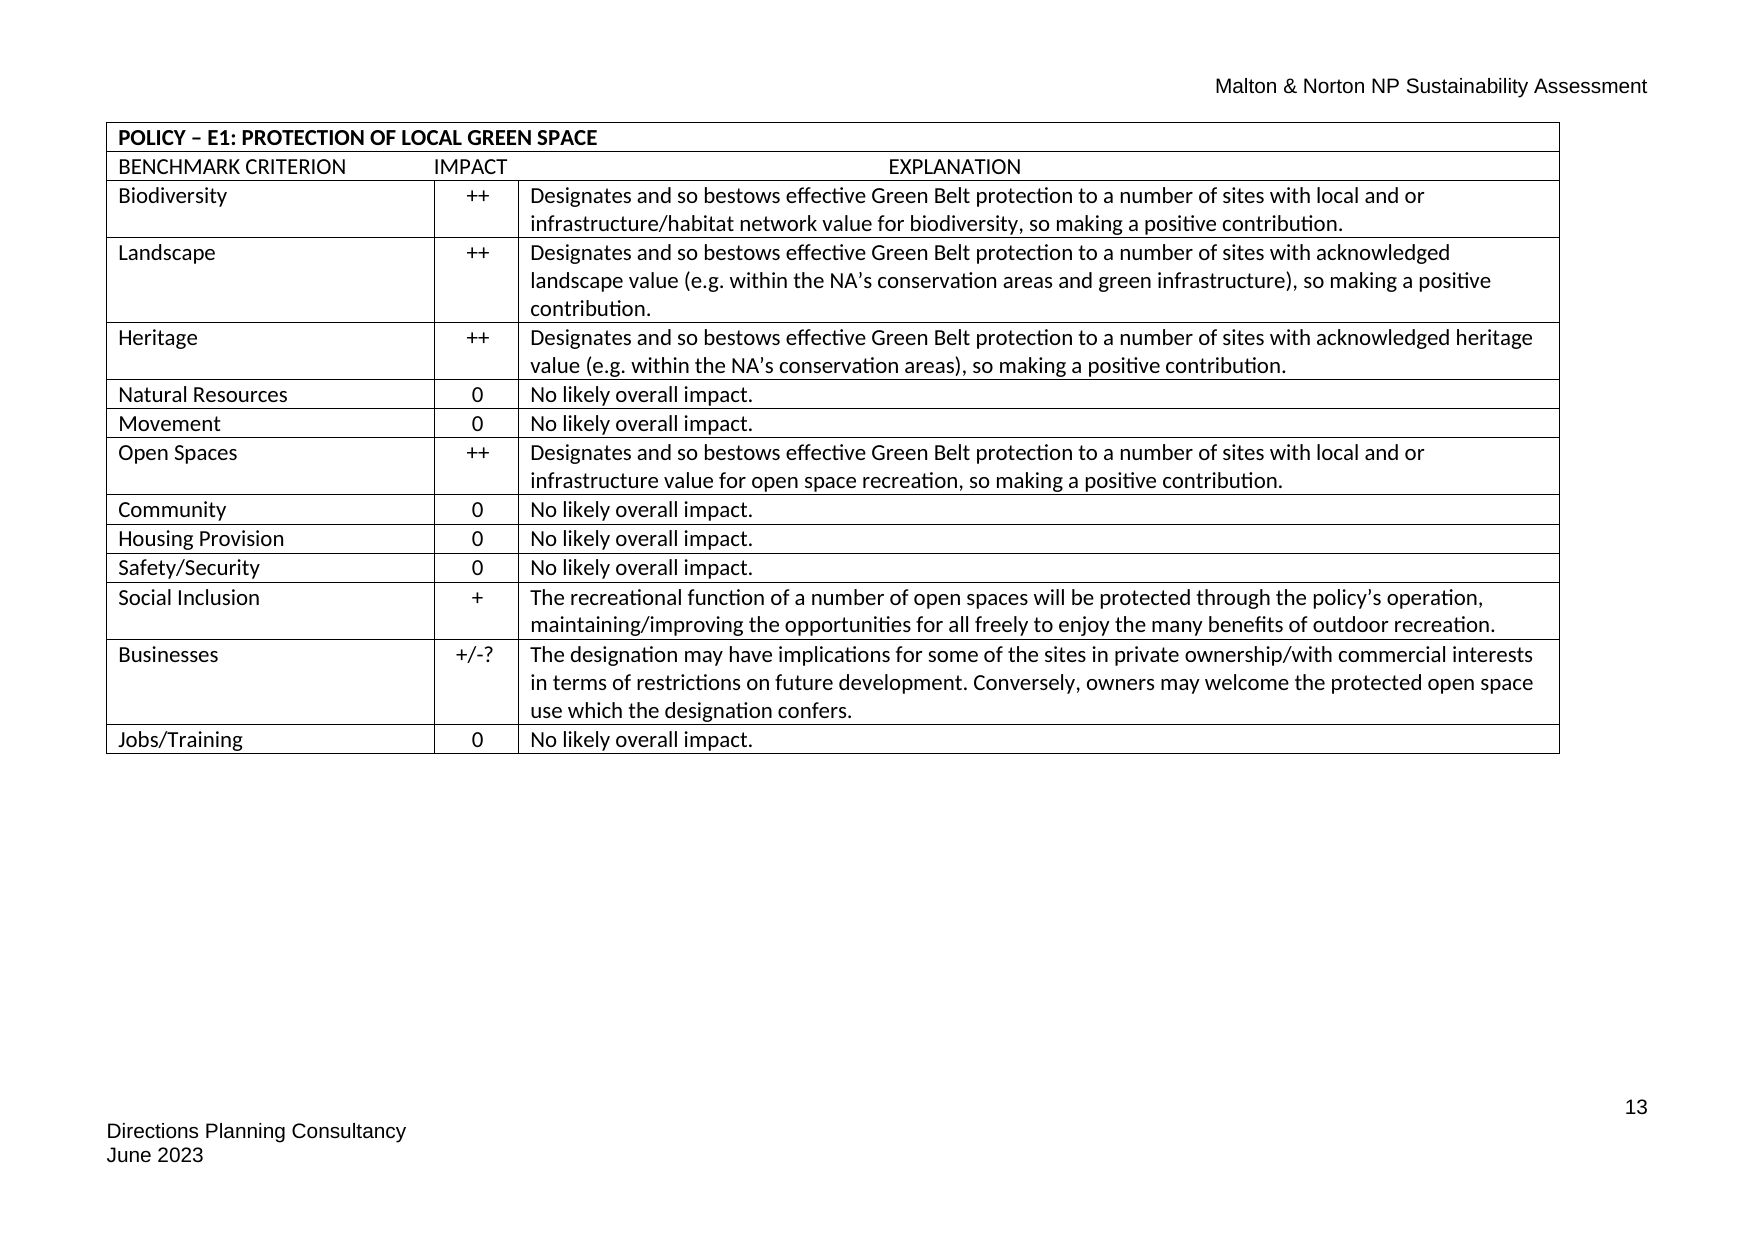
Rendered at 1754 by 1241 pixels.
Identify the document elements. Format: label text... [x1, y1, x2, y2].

table_cell Housing Provision [107, 525, 434, 552]
table_cell The designation may have implications for some of the sites in private ownership/with commercial interests in terms of restrictions on future development. Conversely, owners may welcome the protected open space use which the designation confers. [519, 640, 1559, 724]
table_header POLICY – E1: PROTECTION OF LOCAL GREEN SPACE [107, 123, 1559, 151]
table_cell + [435, 583, 518, 639]
table_cell No likely overall impact. [519, 409, 1559, 437]
table_cell 0 [435, 380, 518, 408]
table_cell 0 [435, 495, 518, 523]
table_cell ++ [435, 438, 518, 494]
table_cell Designates and so bestows effective Green Belt protection to a number of sites with local and or infrastructure/habitat network value for biodiversity, so making a positive contribution. [519, 181, 1559, 237]
table_cell ++ [435, 181, 518, 237]
table_cell The recreational function of a number of open spaces will be protected through the policy’s operation, maintaining/improving the opportunities for all freely to enjoy the many benefits of outdoor recreation. [519, 583, 1559, 639]
table_cell 0 [435, 554, 518, 582]
table_cell No likely overall impact. [519, 725, 1559, 753]
table_cell 0 [435, 725, 518, 753]
table_cell 0 [435, 525, 518, 552]
table_cell 0 [435, 409, 518, 437]
table_cell No likely overall impact. [519, 380, 1559, 408]
table_cell Landscape [107, 238, 434, 322]
table_cell +/-? [435, 640, 518, 724]
table_cell No likely overall impact. [519, 495, 1559, 523]
table_cell No likely overall impact. [519, 554, 1559, 582]
table_cell Movement [107, 409, 434, 437]
table_cell BENCHMARK CRITERION IMPACT EXPLANATION [107, 152, 1559, 180]
table_cell No likely overall impact. [519, 525, 1559, 552]
table_cell Social Inclusion [107, 583, 434, 639]
table_cell Safety/Security [107, 554, 434, 582]
table_cell Natural Resources [107, 380, 434, 408]
table_cell ++ [435, 238, 518, 322]
table_cell Jobs/Training [107, 725, 434, 753]
table_cell Community [107, 495, 434, 523]
table_cell Heritage [107, 323, 434, 379]
table_cell Designates and so bestows effective Green Belt protection to a number of sites with acknowledged heritage value (e.g. within the NA’s conservation areas), so making a positive contribution. [519, 323, 1559, 379]
table_cell Designates and so bestows effective Green Belt protection to a number of sites with acknowledged landscape value (e.g. within the NA’s conservation areas and green infrastructure), so making a positive contribution. [519, 238, 1559, 322]
table_cell Designates and so bestows effective Green Belt protection to a number of sites with local and or infrastructure value for open space recreation, so making a positive contribution. [519, 438, 1559, 494]
table_cell Biodiversity [107, 181, 434, 237]
table_cell ++ [435, 323, 518, 379]
table_cell Open Spaces [107, 438, 434, 494]
table_cell Businesses [107, 640, 434, 724]
